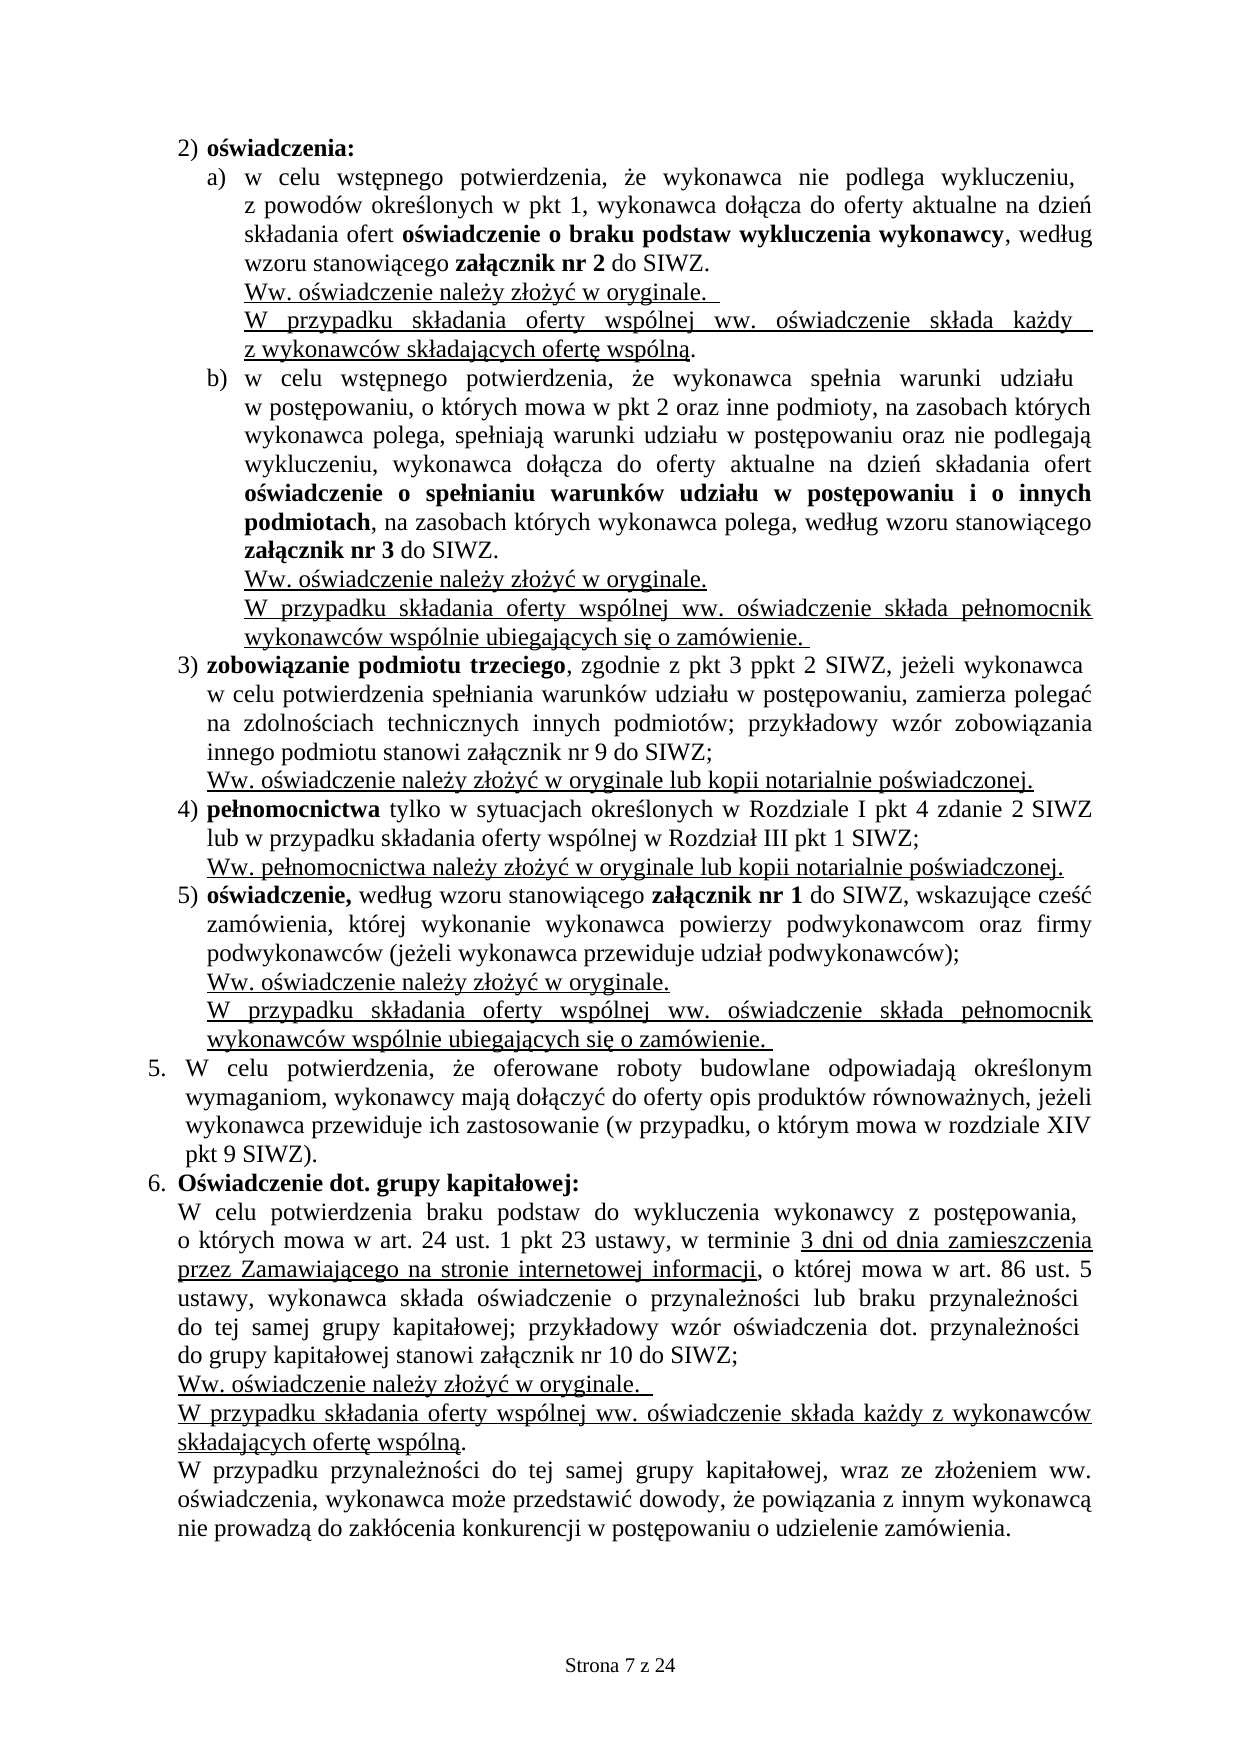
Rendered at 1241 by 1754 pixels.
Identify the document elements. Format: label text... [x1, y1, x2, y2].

list Ww. oświadczenie należy złożyć w oryginale. [177, 1369, 1093, 1398]
list W przypadku składania oferty wspólnej ww. oświadczenie składa każdy z wykonawców składających ofertę wspólną. [177, 1398, 1093, 1455]
list W przypadku składania oferty wspólnej ww. oświadczenie składa pełnomocnik wykonawców wspólnie ubiegających się o zamówienie. [207, 995, 1093, 1020]
list Ww. oświadczenie należy złożyć w oryginale. [244, 564, 1093, 593]
list Ww. oświadczenie należy złożyć w oryginale. [244, 277, 1093, 305]
list W przypadku składania oferty wspólnej ww. oświadczenie składa pełnomocnik wykonawców wspólnie ubiegających się o zamówienie. [207, 1022, 1093, 1053]
list W przypadku składania oferty wspólnej ww. oświadczenie składa pełnomocnik wykonawców wspólnie ubiegających się o zamówienie. [244, 619, 1093, 650]
list oświadczenie, według wzoru stanowiącego załącznik nr 1 do SIWZ, wskazujące cześć zamówienia, której wykonanie wykonawca powierzy podwykonawcom oraz firmy podwykonawców (jeżeli wykonawca przewiduje udział podwykonawców); [177, 880, 1093, 967]
list W celu potwierdzenia, że oferowane roboty budowlane odpowiadają określonym wymaganiom, wykonawcy mają dołączyć do oferty opis produktów równoważnych, jeżeli wykonawca przewiduje ich zastosowanie (w przypadku, o którym mowa w rozdziale XIV pkt 9 SIWZ). [148, 1053, 1093, 1168]
list Ww. pełnomocnictwa należy złożyć w oryginale lub kopii notarialnie poświadczonej. [185, 852, 1093, 880]
list oświadczenia: [177, 133, 1093, 162]
text W przypadku przynależności do tej samej grupy kapitałowej, wraz ze złożeniem ww. oświadczenia, wykonawca może przedstawić dowody, że powiązania z innym wykonawcą nie prowadzą do zakłócenia konkurencji w postępowaniu o udzielenie zamówienia. [177, 1455, 1093, 1542]
list zobowiązanie podmiotu trzeciego, zgodnie z pkt 3 ppkt 2 SIWZ, jeżeli wykonawca w celu potwierdzenia spełniania warunków udziału w postępowaniu, zamierza polegać na zdolnościach technicznych innych podmiotów; przykładowy wzór zobowiązania innego podmiotu stanowi załącznik nr 9 do SIWZ; [177, 650, 1093, 765]
text W celu potwierdzenia braku podstaw do wykluczenia wykonawcy z postępowania, o których mowa w art. 24 ust. 1 pkt 23 ustawy, w terminie 3 dni od dnia zamieszczenia przez Zamawiającego na stronie internetowej informacji, o której mowa w art. 86 ust. 5 ustawy, wykonawca składa oświadczenie o przynależności lub braku przynależności do tej samej grupy kapitałowej; przykładowy wzór oświadczenia dot. przynależności do grupy kapitałowej stanowi załącznik nr 10 do SIWZ; [177, 1197, 1093, 1369]
list W przypadku składania oferty wspólnej ww. oświadczenie składa każdy z wykonawców składających ofertę wspólną. [244, 305, 1093, 330]
list w celu wstępnego potwierdzenia, że wykonawca nie podlega wykluczeniu, z powodów określonych w pkt 1, wykonawca dołącza do oferty aktualne na dzień składania ofert oświadczenie o braku podstaw wykluczenia wykonawcy, według wzoru stanowiącego załącznik nr 2 do SIWZ. [207, 162, 1093, 277]
list W przypadku składania oferty wspólnej ww. oświadczenie składa każdy z wykonawców składających ofertę wspólną. [244, 332, 1093, 363]
list pełnomocnictwa tylko w sytuacjach określonych w Rozdziale I pkt 4 zdanie 2 SIWZ lub w przypadku składania oferty wspólnej w Rozdział III pkt 1 SIWZ; [177, 794, 1093, 852]
list Ww. oświadczenie należy złożyć w oryginale lub kopii notarialnie poświadczonej. [185, 765, 1093, 794]
list Ww. oświadczenie należy złożyć w oryginale. [185, 967, 1093, 995]
list Oświadczenie dot. grupy kapitałowej: [148, 1168, 1093, 1197]
list w celu wstępnego potwierdzenia, że wykonawca spełnia warunki udziału w postępowaniu, o których mowa w pkt 2 oraz inne podmioty, na zasobach których wykonawca polega, spełniają warunki udziału w postępowaniu oraz nie podlegają wykluczeniu, wykonawca dołącza do oferty aktualne na dzień składania ofert oświadczenie o spełnianiu warunków udziału w postępowaniu i o innych podmiotach, na zasobach których wykonawca polega, według wzoru stanowiącego załącznik nr 3 do SIWZ. [207, 363, 1093, 564]
list W przypadku składania oferty wspólnej ww. oświadczenie składa pełnomocnik wykonawców wspólnie ubiegających się o zamówienie. [244, 593, 1093, 618]
